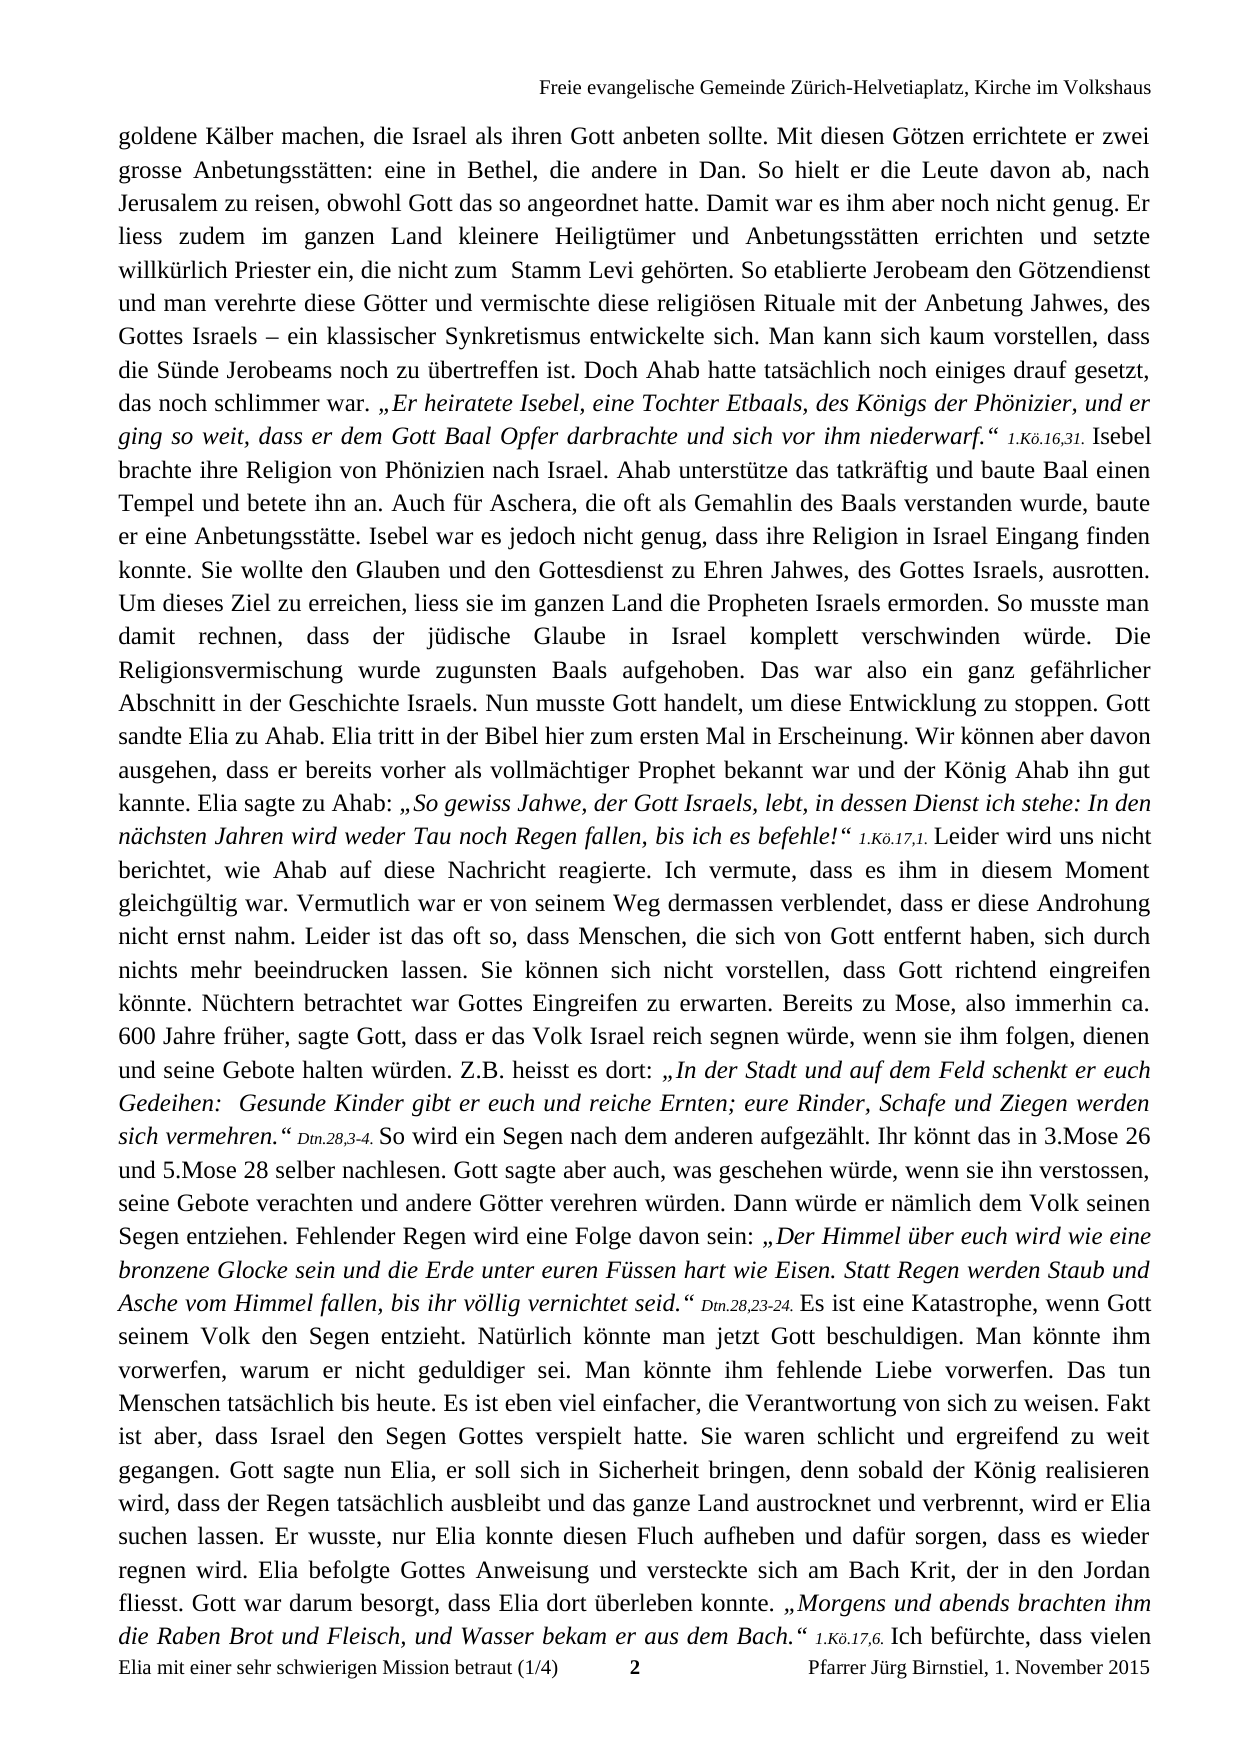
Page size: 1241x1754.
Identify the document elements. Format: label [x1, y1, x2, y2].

text [118, 118, 1152, 1651]
